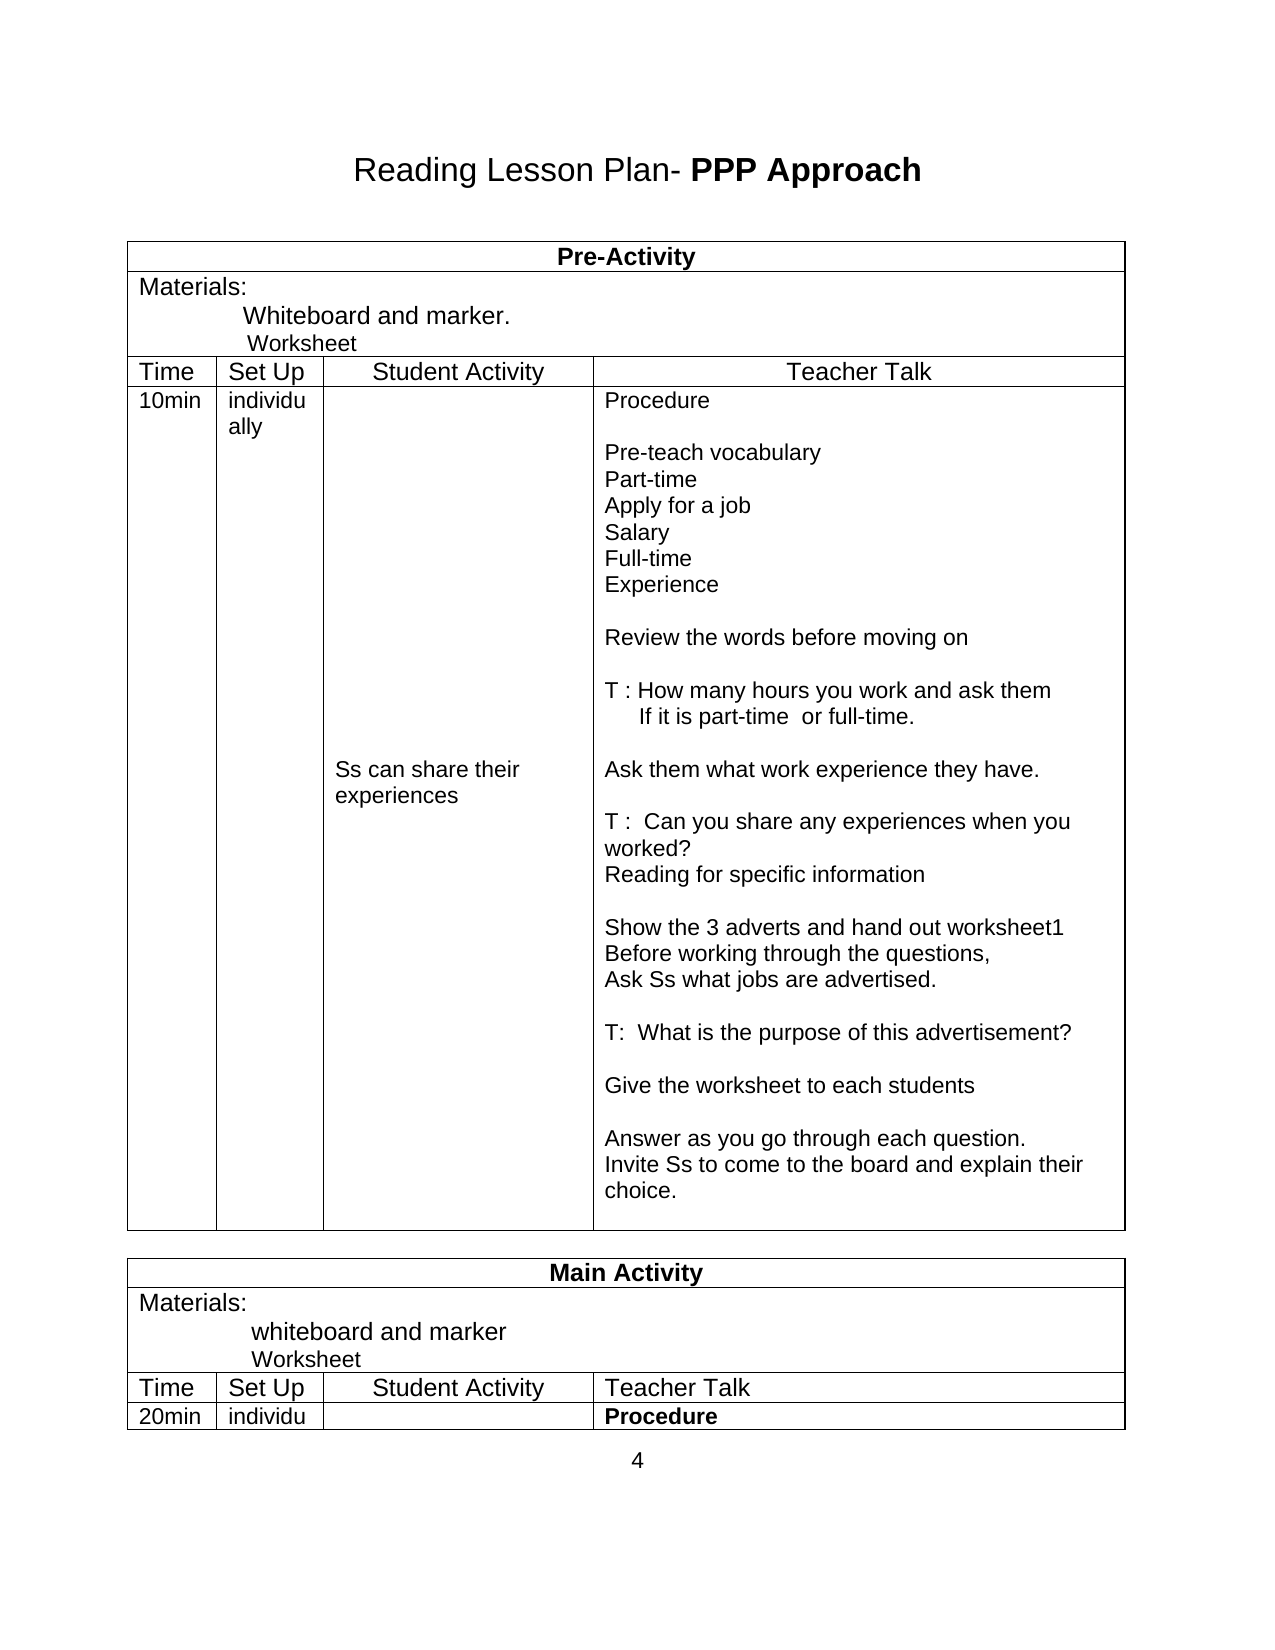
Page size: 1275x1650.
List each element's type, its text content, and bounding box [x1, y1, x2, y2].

table_cell Set Up [217, 1373, 323, 1402]
table_cell Student Activity [324, 1373, 593, 1402]
table_cell Ss can share their experiences [324, 387, 593, 1230]
table_cell Materials: whiteboard and marker Worksheet [128, 1288, 1124, 1372]
table_cell 20min [128, 1403, 216, 1429]
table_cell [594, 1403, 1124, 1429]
table_header Main Activity [128, 1259, 1124, 1287]
table_cell Time [128, 357, 216, 386]
table_cell 10min [128, 387, 216, 1230]
table_cell Teacher Talk [594, 357, 1124, 386]
table_cell Student Activity [324, 357, 593, 386]
table_cell Set Up [217, 357, 323, 386]
table_cell Materials: Whiteboard and marker. Worksheet [128, 272, 1124, 356]
table_cell Teacher Talk [594, 1373, 1124, 1402]
table_cell Time [128, 1373, 216, 1402]
table_cell individually [217, 1403, 323, 1429]
table_header Pre-Activity [128, 242, 1124, 271]
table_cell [324, 1403, 593, 1429]
table_cell Procedure Pre-teach vocabulary Part-time Apply for a job Salary Full-time Experience Review the words before moving on T : How many hours you work and ask them If it is part-time or full-time. Ask them what work experience they have. T : Can you share any experiences when you worked? Reading for specific information Show the 3 adverts and hand out worksheet1 Before working through the questions, Ask Ss what jobs are advertised. T: What is the purpose of this advertisement? Give the worksheet to each students Answer as you go through each question. Invite Ss to come to the board and explain their choice. [594, 387, 1124, 1230]
table_cell individually [217, 387, 323, 1230]
